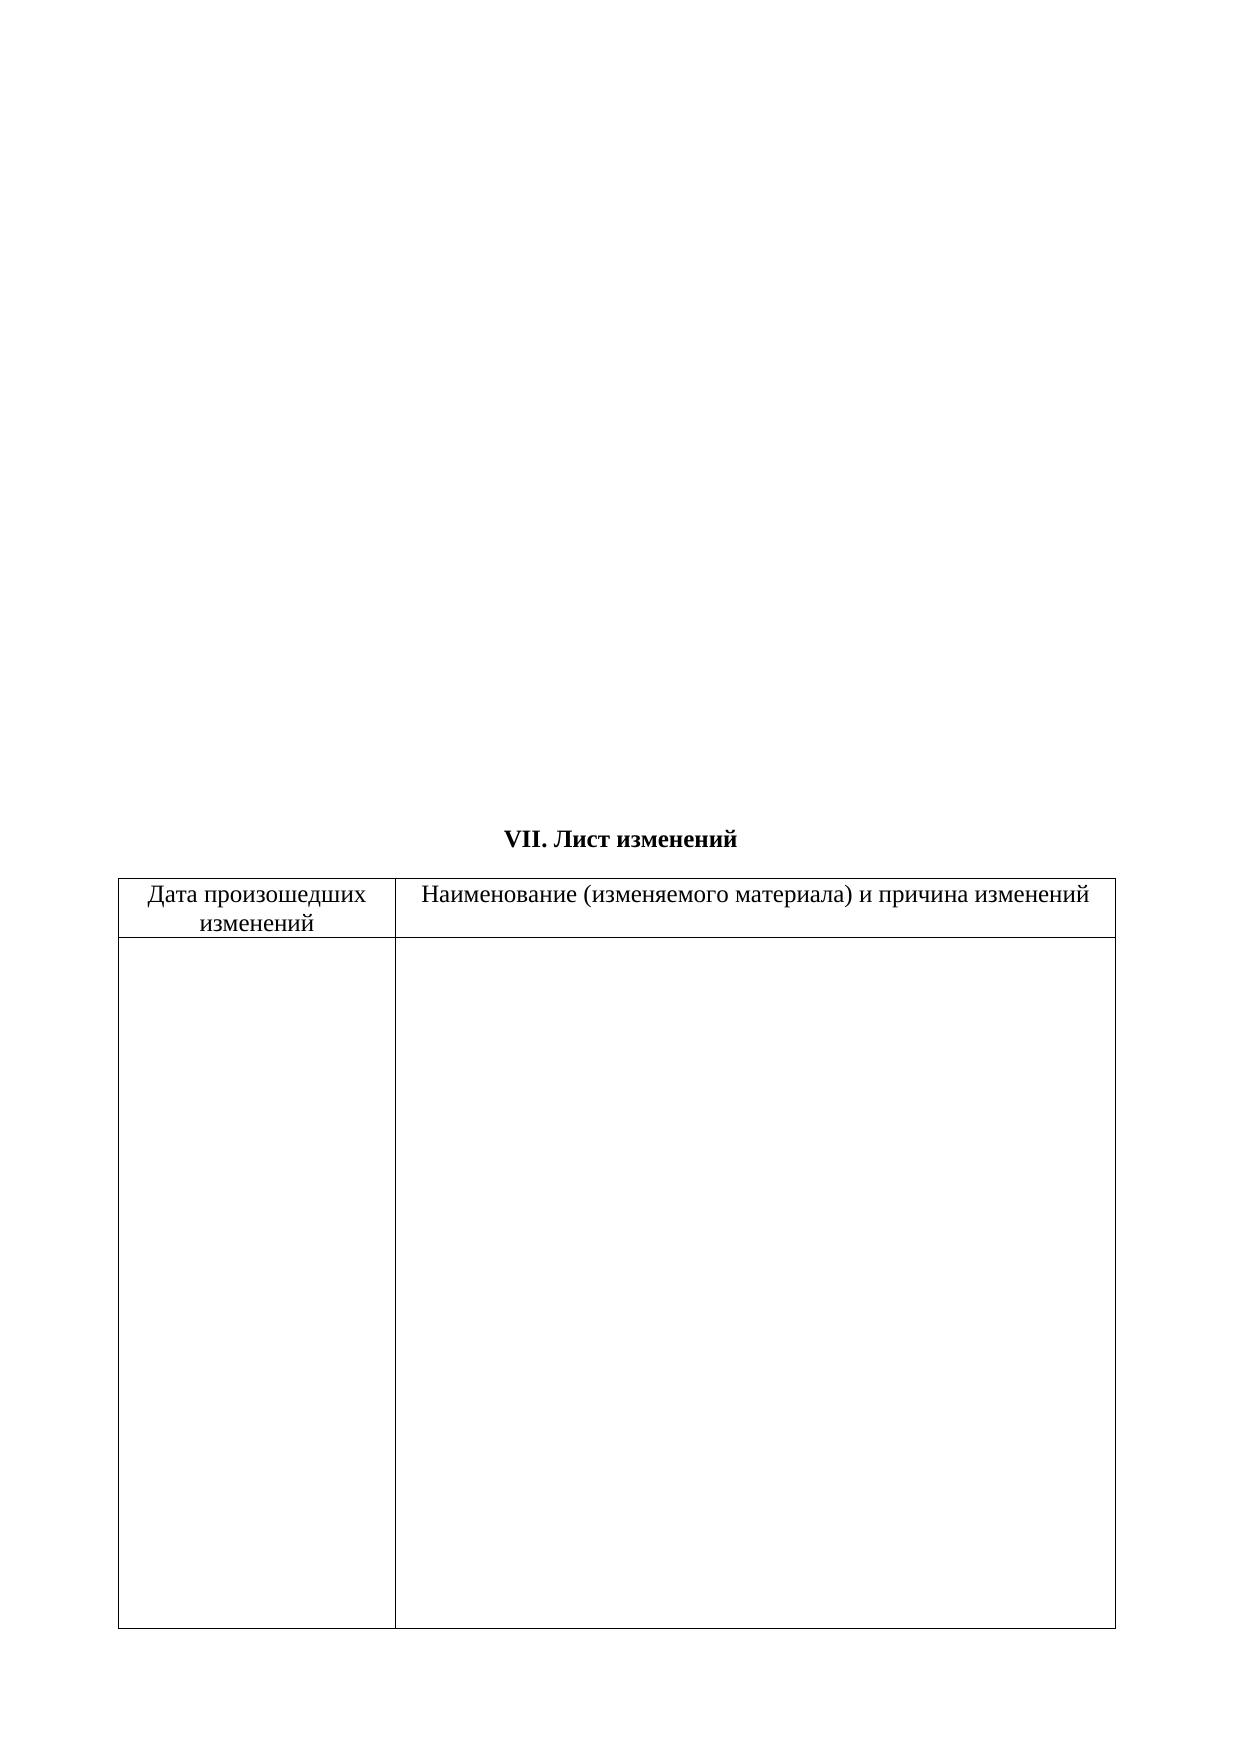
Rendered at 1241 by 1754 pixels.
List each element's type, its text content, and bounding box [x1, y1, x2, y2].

table_cell [396, 938, 1115, 1628]
table_header Наименование (изменяемого материала) и причина изменений [396, 879, 1115, 937]
table_header Дата произошедших изменений [119, 879, 395, 937]
text VII. Лист изменений [129, 824, 1111, 853]
table_cell [119, 938, 395, 1628]
